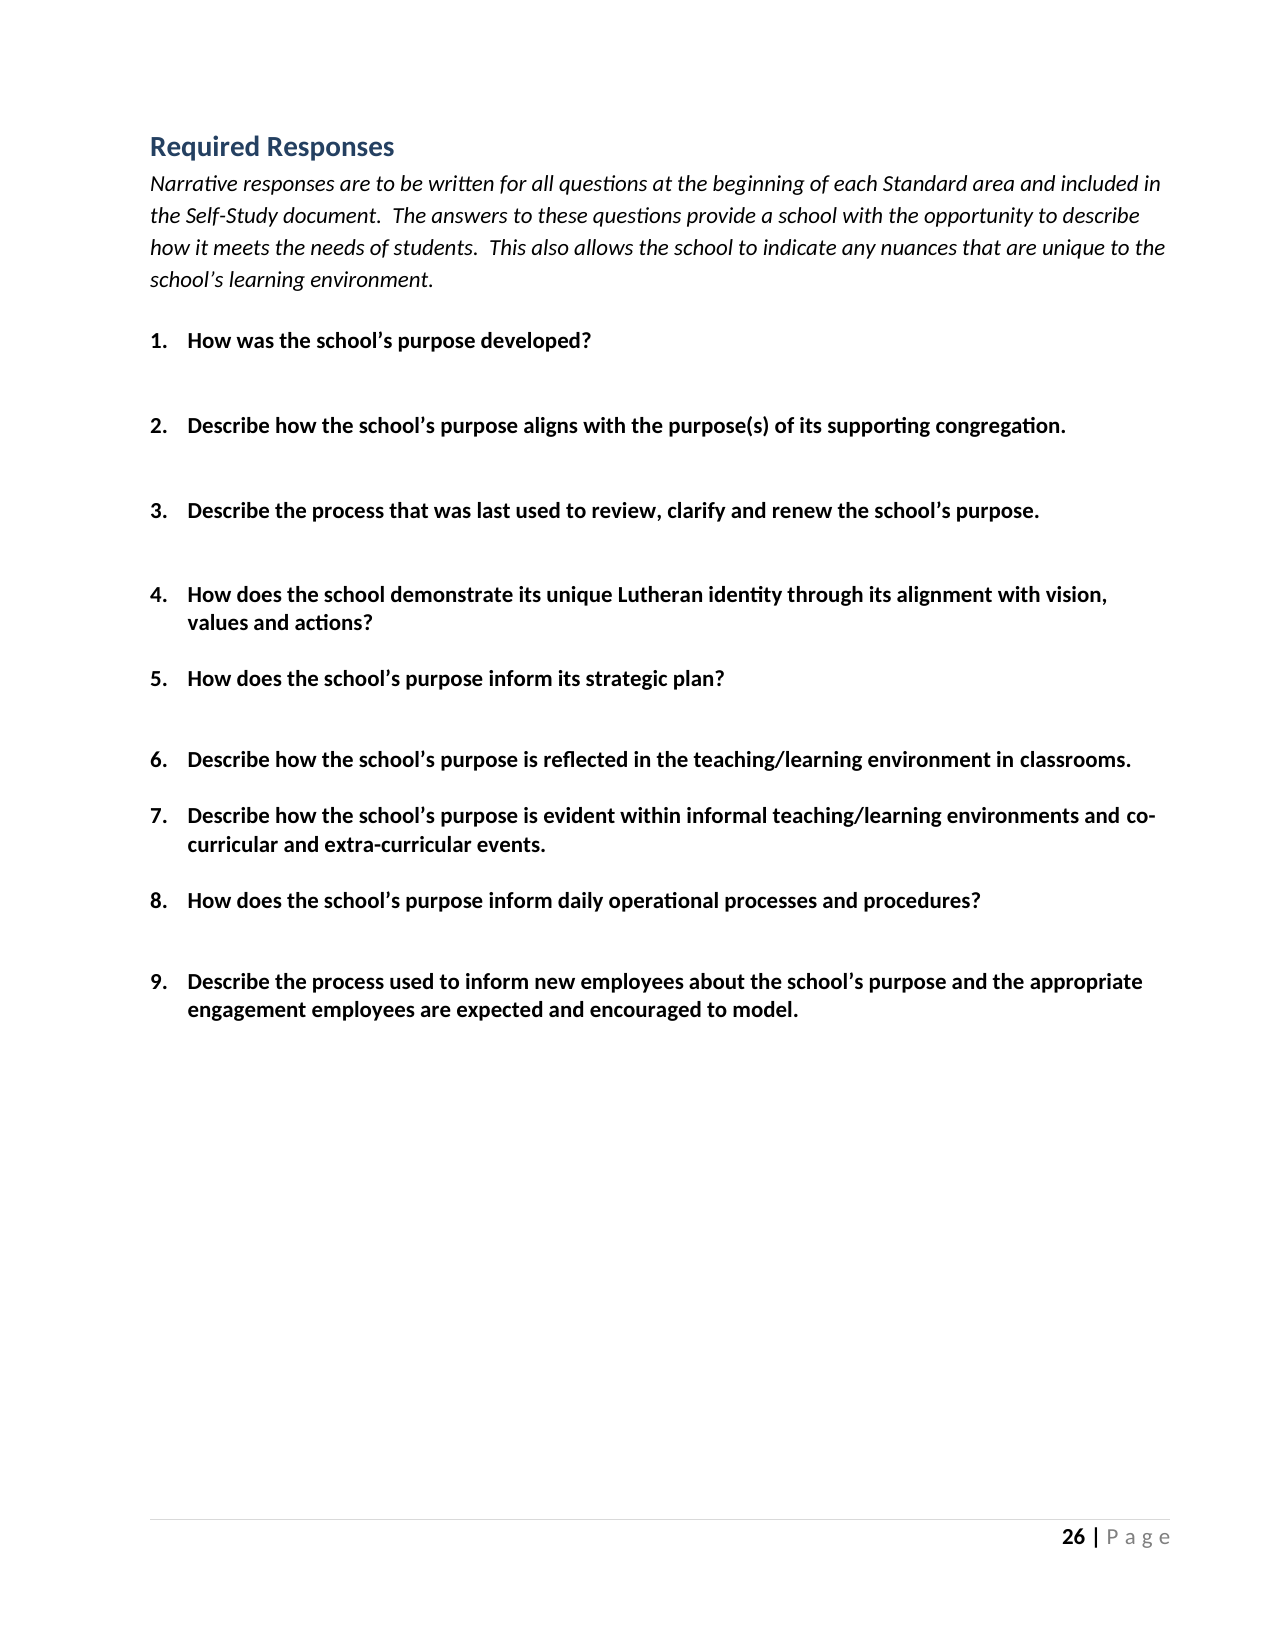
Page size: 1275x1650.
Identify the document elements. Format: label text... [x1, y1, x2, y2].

list Describe how the school’s purpose is reflected in the teaching/learning environment in classrooms. [150, 746, 1170, 802]
list How does the school’s purpose inform daily operational processes and procedures? [150, 886, 1170, 914]
text Required Responses [150, 128, 1170, 163]
text Narrative responses are to be written for all questions at the beginning of each Standard area and included in the Self-Study document. The answers to these questions provide a school with the opportunity to describe how it meets the needs of students. This also allows the school to indicate any nuances that are unique to the school’s learning environment. [150, 169, 1170, 293]
list Describe the process that was last used to review, clarify and renew the school’s purpose. [150, 496, 1170, 524]
list How does the school’s purpose inform its strategic plan? [150, 664, 1170, 693]
list Describe the process used to inform new employees about the school’s purpose and the appropriate engagement employees are expected and encouraged to model. [150, 967, 1170, 1023]
list Describe how the school’s purpose is evident within informal teaching/learning environments and co-curricular and extra-curricular events. [150, 802, 1170, 858]
list How was the school’s purpose developed? [150, 326, 1170, 354]
list Describe how the school’s purpose aligns with the purpose(s) of its supporting congregation. [150, 411, 1170, 439]
list How does the school demonstrate its unique Lutheran identity through its alignment with vision, values and actions? [150, 581, 1170, 637]
